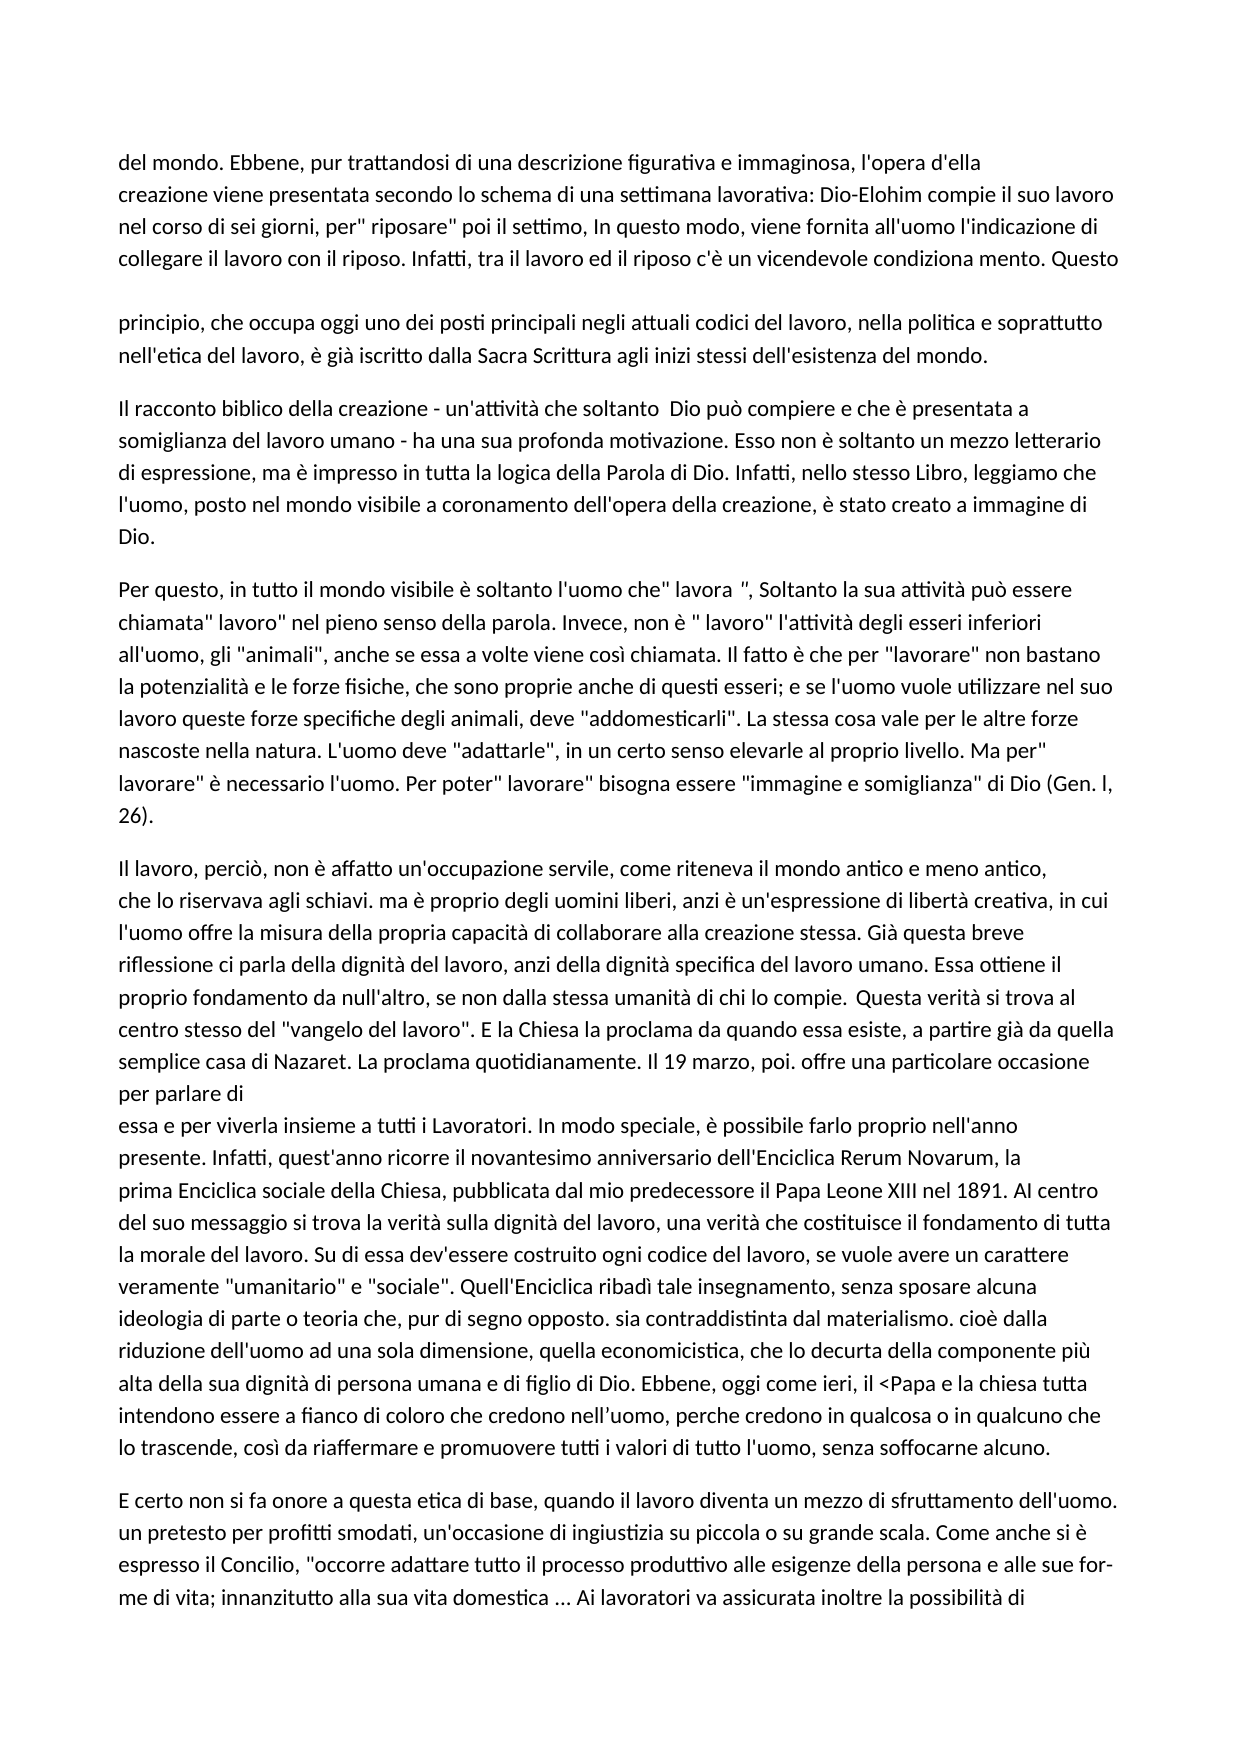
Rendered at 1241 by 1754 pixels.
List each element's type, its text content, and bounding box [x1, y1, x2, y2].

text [118, 1486, 1122, 1611]
text Il lavoro, perciò, non è affatto un'occupazione servile, come riteneva il mondo antico e meno antico, che lo riservava agli schiavi. ma è proprio degli uomini liberi, anzi è un'espressione di libertà creativa, in cui l'uomo offre la misura della propria capacità di collaborare alla creazione stessa. Già questa breve riflessione ci parla della dignità del lavoro, anzi della dignità specifica del lavoro umano. Essa ottiene il proprio fondamento da null'altro, se non dalla stessa umanità di chi lo compie. Questa verità si trova al centro stesso del "vangelo del lavoro". E la Chiesa la proclama da quando essa esiste, a partire già da quella semplice casa di Nazaret. La proclama quotidianamente. Il 19 marzo, poi. offre una particolare occasione per parlare di essa e per viverla insieme a tutti i Lavoratori. In modo speciale, è possibile farlo proprio nell'anno presente. Infatti, quest'anno ricorre il novantesimo anniversario dell'Enciclica Rerum Novarum, la prima Enciclica sociale della Chiesa, pubblicata dal mio predecessore il Papa Leone XIII nel 1891. AI centro del suo messaggio si trova la verità sulla dignità del lavoro, una verità che costituisce il fondamento di tutta la morale del lavoro. Su di essa dev'essere costruito ogni codice del lavoro, se vuole avere un carattere veramente "umanitario" e "sociale". Quell'Enciclica ribadì tale insegnamento, senza sposare alcuna ideologia di parte o teoria che, pur di segno opposto. sia contraddistinta dal materialismo. cioè dalla riduzione dell'uomo ad una sola dimensione, quella economicistica, che lo decurta della componente più alta della sua dignità di persona umana e di figlio di Dio. Ebbene, oggi come ieri, il <Papa e la chiesa tutta intendono essere a fianco di coloro che credono nell’uomo, perche credono in qualcosa o in qualcuno che lo trascende, così da riaffermare e promuovere tutti i valori di tutto l'uomo, senza soffocarne alcuno. [118, 854, 1122, 1461]
text Per questo, in tutto il mondo visibile è soltanto l'uomo che" lavora ", Soltanto la sua attività può essere chiamata" lavoro" nel pieno senso della parola. Invece, non è " lavoro" l'attività degli esseri inferiori all'uomo, gli "animali", anche se essa a volte viene così chiamata. Il fatto è che per "lavorare" non bastano la potenzialità e le forze fisiche, che sono proprie anche di questi esseri; e se l'uomo vuole utilizzare nel suo lavoro queste forze specifiche degli animali, deve "addomesticarli". La stessa cosa vale per le altre forze nascoste nella natura. L'uomo deve "adattarle", in un certo senso elevarle al proprio livello. Ma per" lavorare" è necessario l'uomo. Per poter" lavorare" bisogna essere "immagine e somiglianza" di Dio (Gen. l, 26). [118, 576, 1122, 829]
text Il racconto biblico della creazione - un'attività che soltanto Dio può compiere e che è presentata a somiglianza del lavoro umano - ha una sua profonda motivazione. Esso non è soltanto un mezzo letterario di espressione, ma è impresso in tutta la logica della Parola di Dio. Infatti, nello stesso Libro, leggiamo che l'uomo, posto nel mondo visibile a coronamento dell'opera della creazione, è stato creato a immagine di Dio. [118, 394, 1122, 551]
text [118, 148, 1122, 369]
